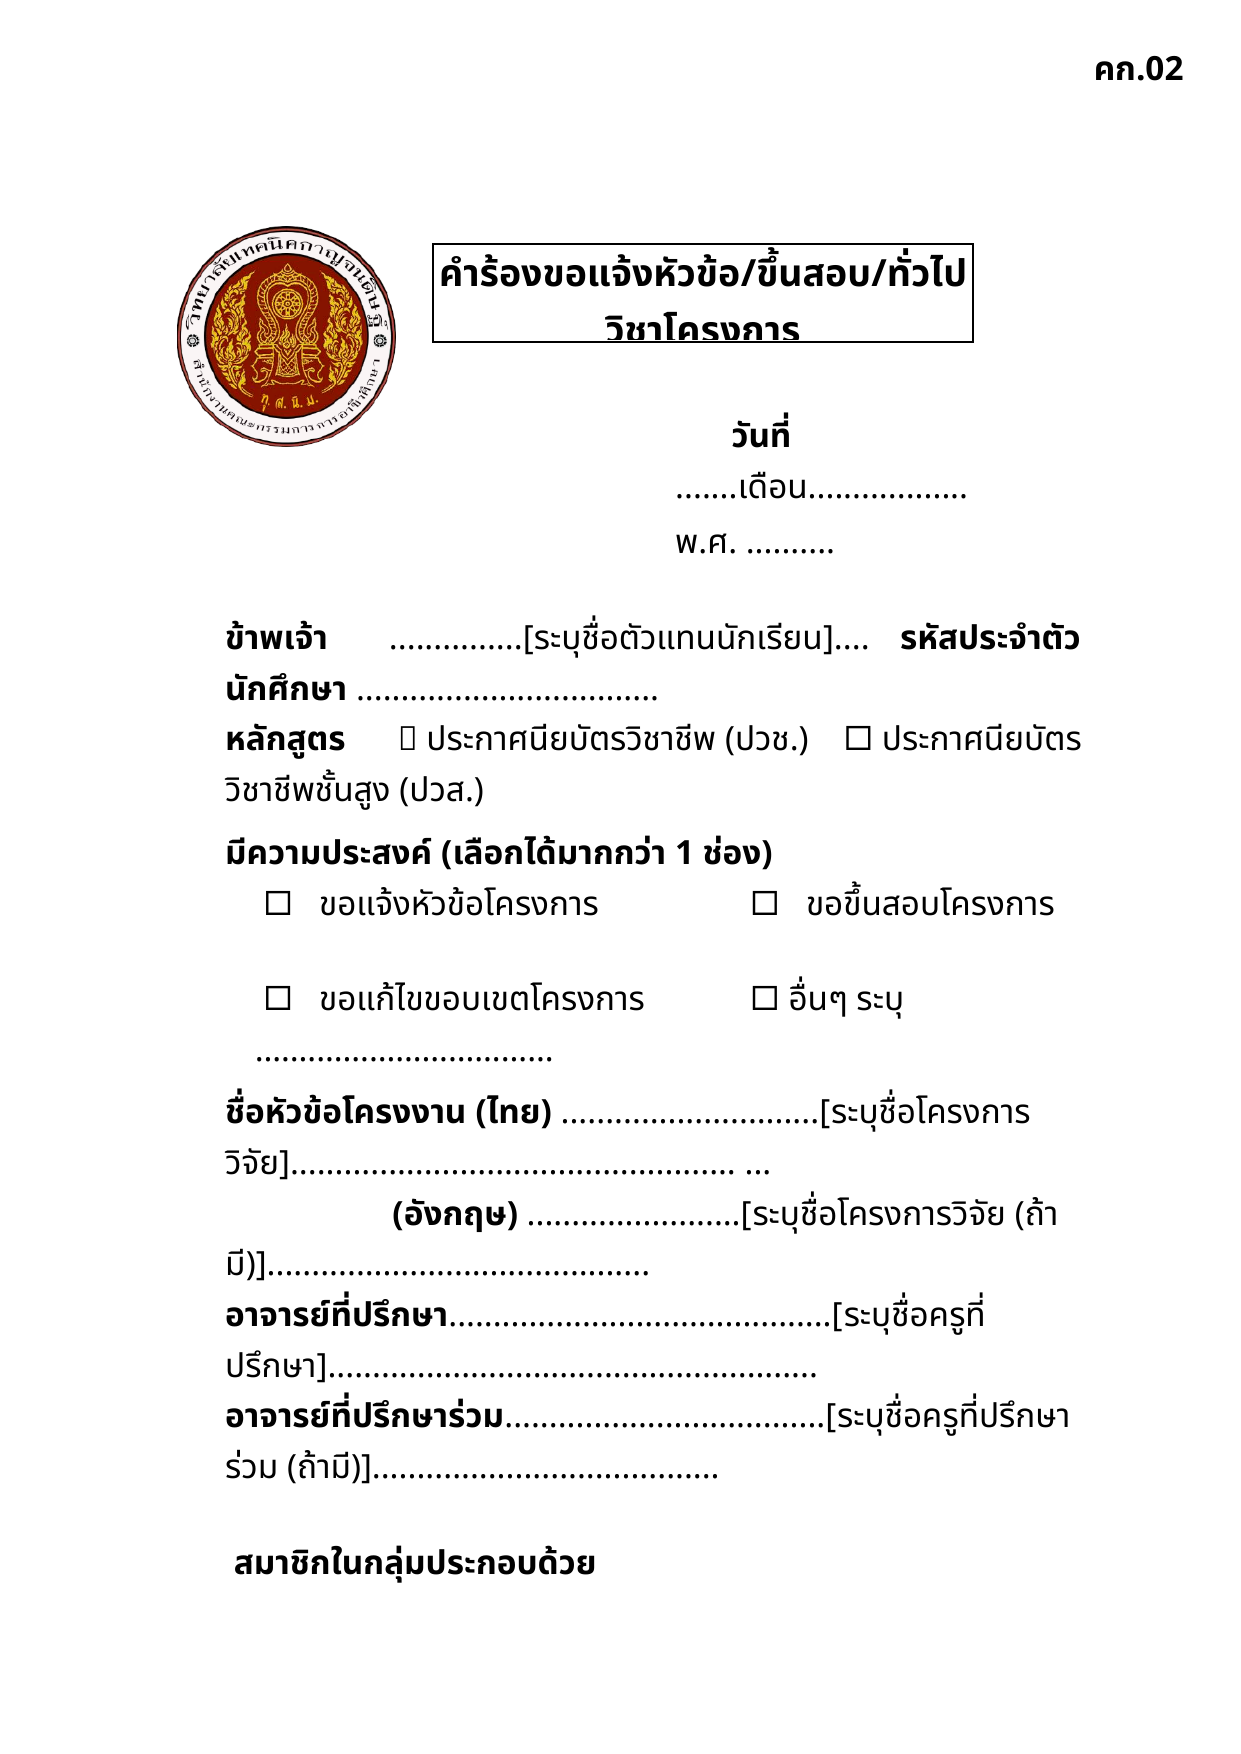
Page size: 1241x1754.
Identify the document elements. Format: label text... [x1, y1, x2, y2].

text (อังกฤษ) ........................[ระบุชื่อโครงการวิจัย (ถ้ามี)]........................................... [225, 1189, 1090, 1291]
text มีความประสงค์ (เลือกได้มากกว่า 1 ช่อง) [225, 829, 1090, 879]
text ชื่อหัวข้อโครงงาน (ไทย) .............................[ระบุชื่อโครงการวิจัย].................................................. ... [225, 1088, 1090, 1189]
text หลักสูตร ประกาศนียบัตรวิชาชีพ (ปวช.) ประกาศนียบัตรวิชาชีพชั้นสูง (ปวส.) [225, 715, 1090, 816]
text อาจารย์ที่ปรึกษาร่วม....................................[ระบุชื่อครูที่ปรึกษาร่วม (ถ้ามี)]....................................... [225, 1392, 1091, 1493]
text ขอแก้ไขขอบเขตโครงการ อื่นๆ ระบุ .…………………………… [254, 975, 1090, 1071]
picture [175, 225, 397, 450]
text วันที่ .......เดือน.................. พ.ศ. .......... [675, 412, 1090, 568]
text ขอแจ้งหัวข้อโครงการ ขอขึ้นสอบโครงการ [254, 879, 1090, 975]
text ข้าพเจ้า ...............[ระบุชื่อตัวแทนนักเรียน].... รหัสประจำตัวนักศึกษา .................................. [225, 614, 1090, 715]
text อาจารย์ที่ปรึกษา...........................................[ระบุชื่อครูที่ปรึกษา]....................................................... [225, 1291, 1091, 1392]
text สมาชิกในกลุ่มประกอบด้วย [225, 1539, 1091, 1589]
